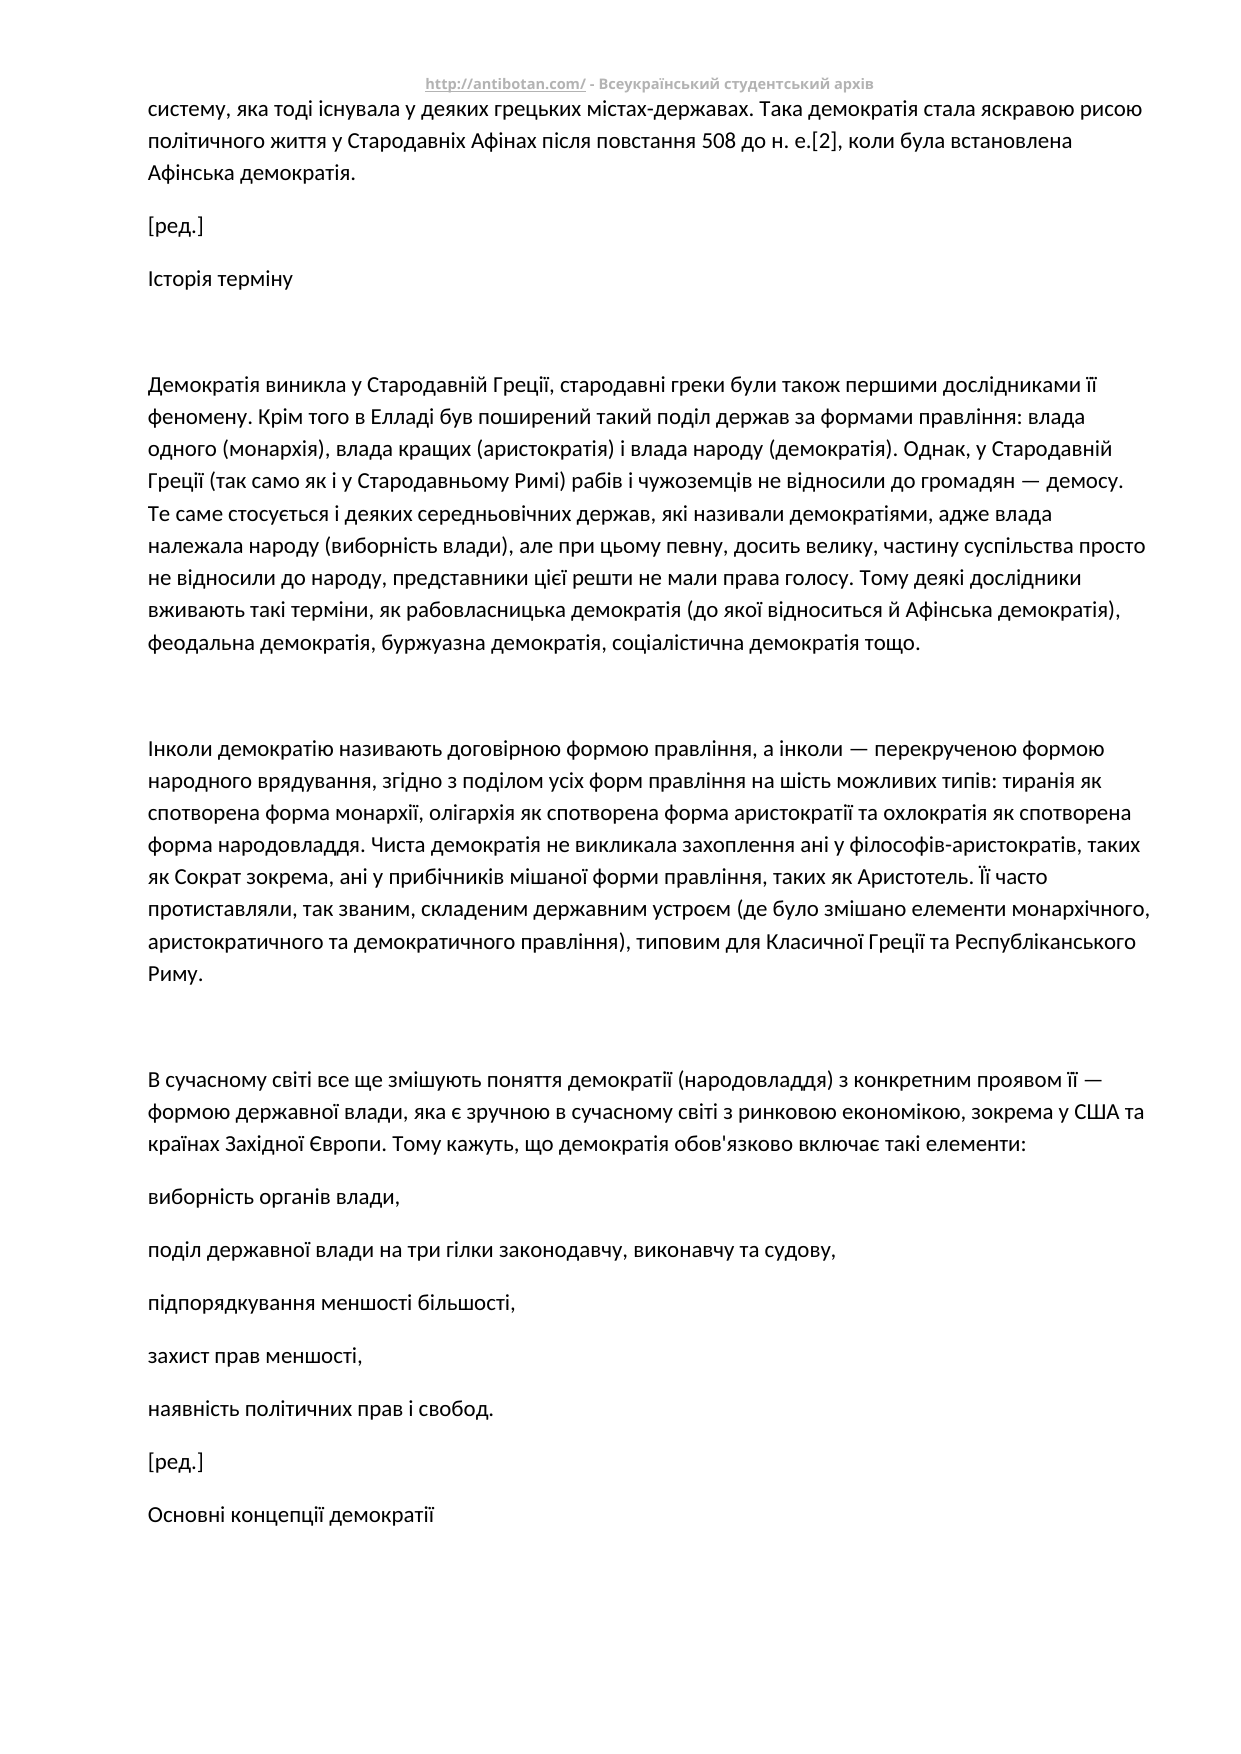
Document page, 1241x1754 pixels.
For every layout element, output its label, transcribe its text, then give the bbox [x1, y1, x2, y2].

text Основні концепції демократії [148, 1501, 1152, 1528]
text [ред.] [148, 1447, 1152, 1476]
text виборність органів влади, [148, 1182, 1152, 1210]
text Інколи демократію називають договірною формою правління, а інколи — перекрученою формою народного врядування, згідно з поділом усіх форм правління на шість можливих типів: тиранія як спотворена форма монархії, олігархія як спотворена форма аристократії та охлократія як спотворена форма народовладдя. Чиста демократія не викликала захоплення ані у філософів-аристократів, таких як Сократ зокрема, ані у прибічників мішаної форми правління, таких як Аристотель. Її часто протиставляли, так званим, складеним державним устроєм (де було змішано елементи монархічного, аристократичного та демократичного правління), типовим для Класичної Греції та Республіканського Риму. [148, 734, 1152, 987]
text підпорядкування меншості більшості, [148, 1288, 1152, 1316]
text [148, 94, 1152, 186]
text поділ державної влади на три гілки законодавчу, виконавчу та судову, [148, 1235, 1152, 1263]
text Демократія виникла у Стародавній Греції, стародавні греки були також першими дослідниками її феномену. Крім того в Елладі був поширений такий поділ держав за формами правління: влада одного (монархія), влада кращих (аристократія) і влада народу (демократія). Однак, у Стародавній Греції (так само як і у Стародавньому Римі) рабів і чужоземців не відносили до громадян — демосу. Те саме стосується і деяких середньовічних держав, які називали демократіями, адже влада належала народу (виборність влади), але при цьому певну, досить велику, частину суспільства просто не відносили до народу, представники цієї решти не мали права голосу. Тому деякі дослідники вживають такі терміни, як рабовласницька демократія (до якої відноситься й Афінська демократія), феодальна демократія, буржуазна демократія, соціалістична демократія тощо. [148, 370, 1152, 656]
text захист прав меншості, [148, 1341, 1152, 1369]
text [ред.] [148, 211, 1152, 239]
text наявність політичних прав і свобод. [148, 1394, 1152, 1422]
text В сучасному світі все ще змішують поняття демократії (народовладдя) з конкретним проявом її — формою державної влади, яка є зручною в сучасному світі з ринковою економікою, зокрема у США та країнах Західної Європи. Тому кажуть, що демократія обов'язково включає такі елементи: [148, 1065, 1152, 1157]
text Історія терміну [148, 264, 1152, 292]
